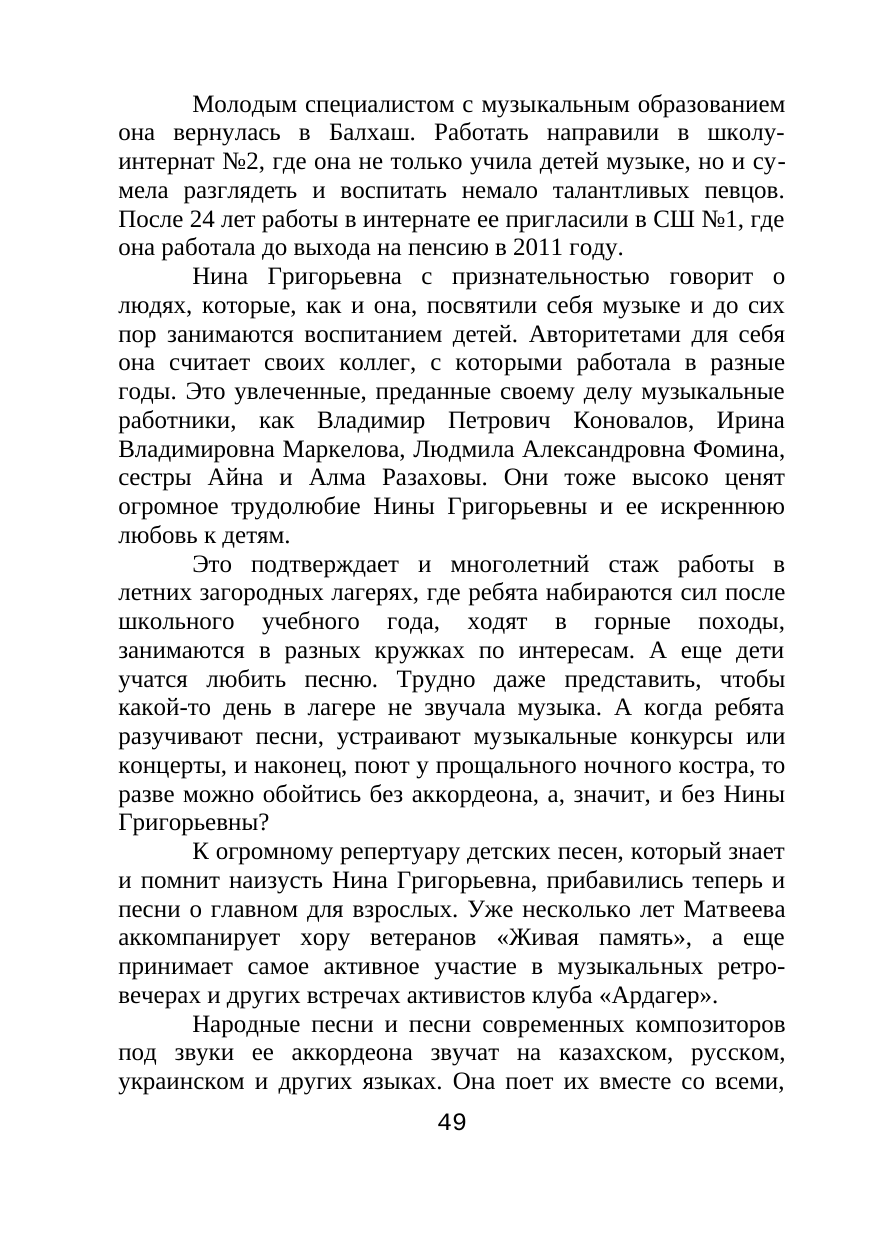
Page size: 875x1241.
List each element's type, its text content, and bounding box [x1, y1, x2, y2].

text Нина Григорьевна с признательностью говорит о людях, которые, как и она, посвятили себя музыке и до сих пор занимаются воспитанием детей. Авторитетами для себя она считает своих коллег, с которыми работала в разные годы. Это увлеченные, преданные своему делу музыкальные работники, как Владимир Петрович Коновалов, Ирина Владимировна Маркелова, Людмила Александровна Фомина, сестры Айна и Алма Разаховы. Они тоже высоко ценят огромное трудолюбие Нины Григорьевны и ее искреннюю любовь к детям. [118, 261, 785, 549]
text Молодым специалистом с музыкальным образованием она вернулась в Балхаш. Работать направили в школу-интернат №2, где она не только учила детей музыке, но и сумела разглядеть и воспитать немало талантливых певцов. После 24 лет работы в интернате ее пригласили в СШ №1, где она работала до выхода на пенсию в 2011 году. [118, 89, 785, 261]
text К огромному репертуару детских песен, который знает и помнит наизусть Нина Григорьевна, прибавились теперь и песни о главном для взрослых. Уже несколько лет Матвеева аккомпанирует хору ветеранов «Живая память», а еще принимает самое активное участие в музыкальных ретро-вечерах и других встречах активистов клуба «Ардагер». [118, 836, 785, 1009]
text Это подтверждает и многолетний стаж работы в летних загородных лагерях, где ребята набираются сил после школьного учебного года, ходят в горные походы, занимаются в разных кружках по интересам. А еще дети учатся любить песню. Трудно даже представить, чтобы какой-то день в лагере не звучала музыка. А когда ребята разучивают песни, устраивают музыкальные конкурсы или концерты, и наконец, поют у прощального ночного костра, то разве можно обойтись без аккордеона, а, значит, и без Нины Григорьевны? [118, 549, 785, 836]
